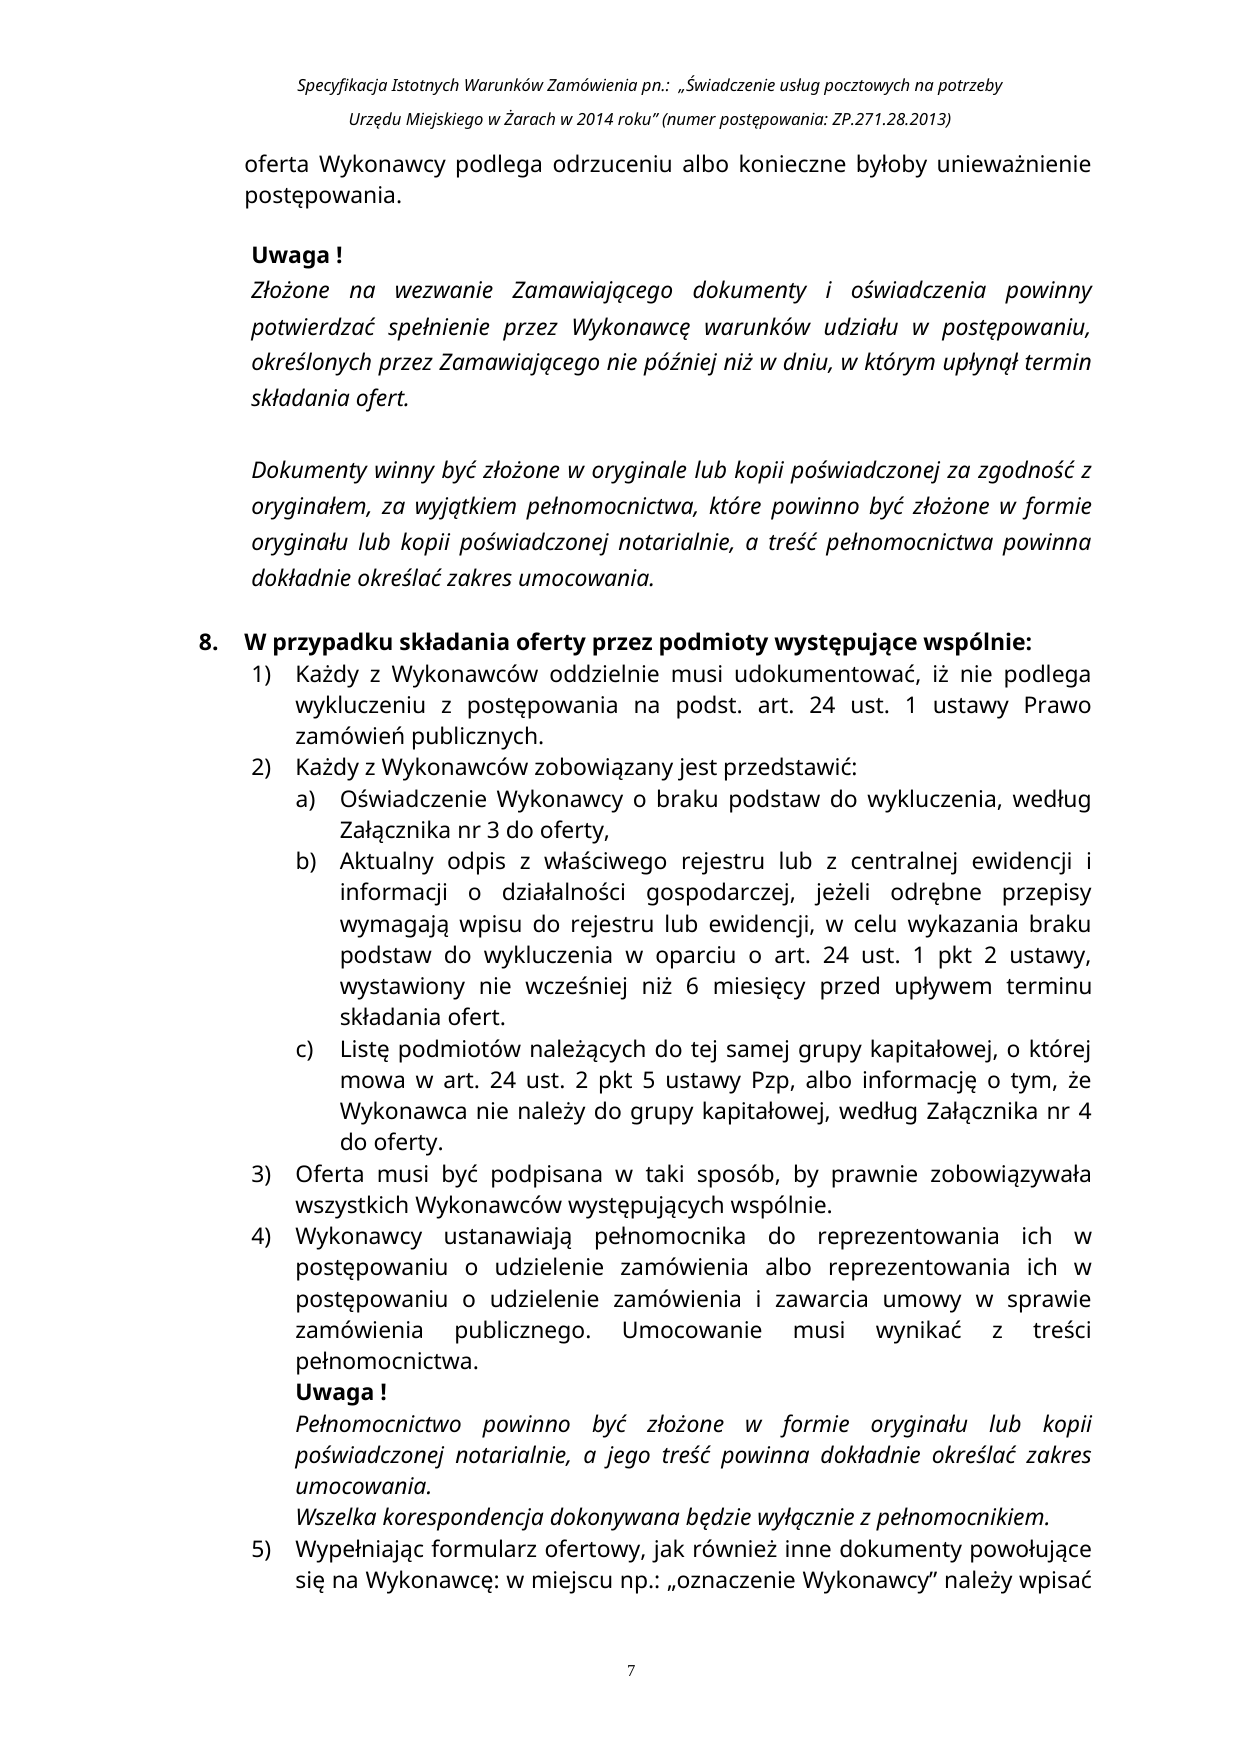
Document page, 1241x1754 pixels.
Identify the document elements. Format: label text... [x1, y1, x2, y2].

text Wszelka korespondencja dokonywana będzie wyłącznie z pełnomocnikiem. [295, 1501, 1093, 1533]
list Oferta musi być podpisana w taki sposób, by prawnie zobowiązywała wszystkich Wykonawców występujących wspólnie. [251, 1158, 1093, 1220]
text Złożone na wezwanie Zamawiającego dokumenty i oświadczenia powinny potwierdzać spełnienie przez Wykonawcę warunków udziału w postępowaniu, określonych przez Zamawiającego nie później niż w dniu, w którym upłynął termin składania ofert. [251, 274, 1093, 413]
text Uwaga ! [295, 1376, 1093, 1408]
list Aktualny odpis z właściwego rejestru lub z centralnej ewidencji i informacji o działalności gospodarczej, jeżeli odrębne przepisy wymagają wpisu do rejestru lub ewidencji, w celu wykazania braku podstaw do wykluczenia w oparciu o art. 24 ust. 1 pkt 2 ustawy, wystawiony nie wcześniej niż 6 miesięcy przed upływem terminu składania ofert. [295, 845, 1093, 1033]
text Dokumenty winny być złożone w oryginale lub kopii poświadczonej za zgodność z oryginałem, za wyjątkiem pełnomocnictwa, które powinno być złożone w formie oryginału lub kopii poświadczonej notarialnie, a treść pełnomocnictwa powinna dokładnie określać zakres umocowania. [251, 454, 1093, 593]
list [199, 148, 1093, 210]
list Wykonawcy ustanawiają pełnomocnika do reprezentowania ich w postępowaniu o udzielenie zamówienia albo reprezentowania ich w postępowaniu o udzielenie zamówienia i zawarcia umowy w sprawie zamówienia publicznego. Umocowanie musi wynikać z treści pełnomocnictwa. [251, 1220, 1093, 1376]
list W przypadku składania oferty przez podmioty występujące wspólnie: [199, 626, 1093, 658]
text Uwaga ! [251, 238, 1093, 270]
list Każdy z Wykonawców oddzielnie musi udokumentować, iż nie podlega wykluczeniu z postępowania na podst. art. 24 ust. 1 ustawy Prawo zamówień publicznych. [251, 658, 1093, 751]
text Pełnomocnictwo powinno być złożone w formie oryginału lub kopii poświadczonej notarialnie, a jego treść powinna dokładnie określać zakres umocowania. [295, 1408, 1093, 1501]
list Listę podmiotów należących do tej samej grupy kapitałowej, o której mowa w art. 24 ust. 2 pkt 5 ustawy Pzp, albo informację o tym, że Wykonawca nie należy do grupy kapitałowej, według Załącznika nr 4 do oferty. [295, 1033, 1093, 1158]
list Oświadczenie Wykonawcy o braku podstaw do wykluczenia, według Załącznika nr 3 do oferty, [295, 783, 1093, 845]
list Każdy z Wykonawców zobowiązany jest przedstawić: [251, 751, 1093, 783]
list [251, 1533, 1093, 1595]
